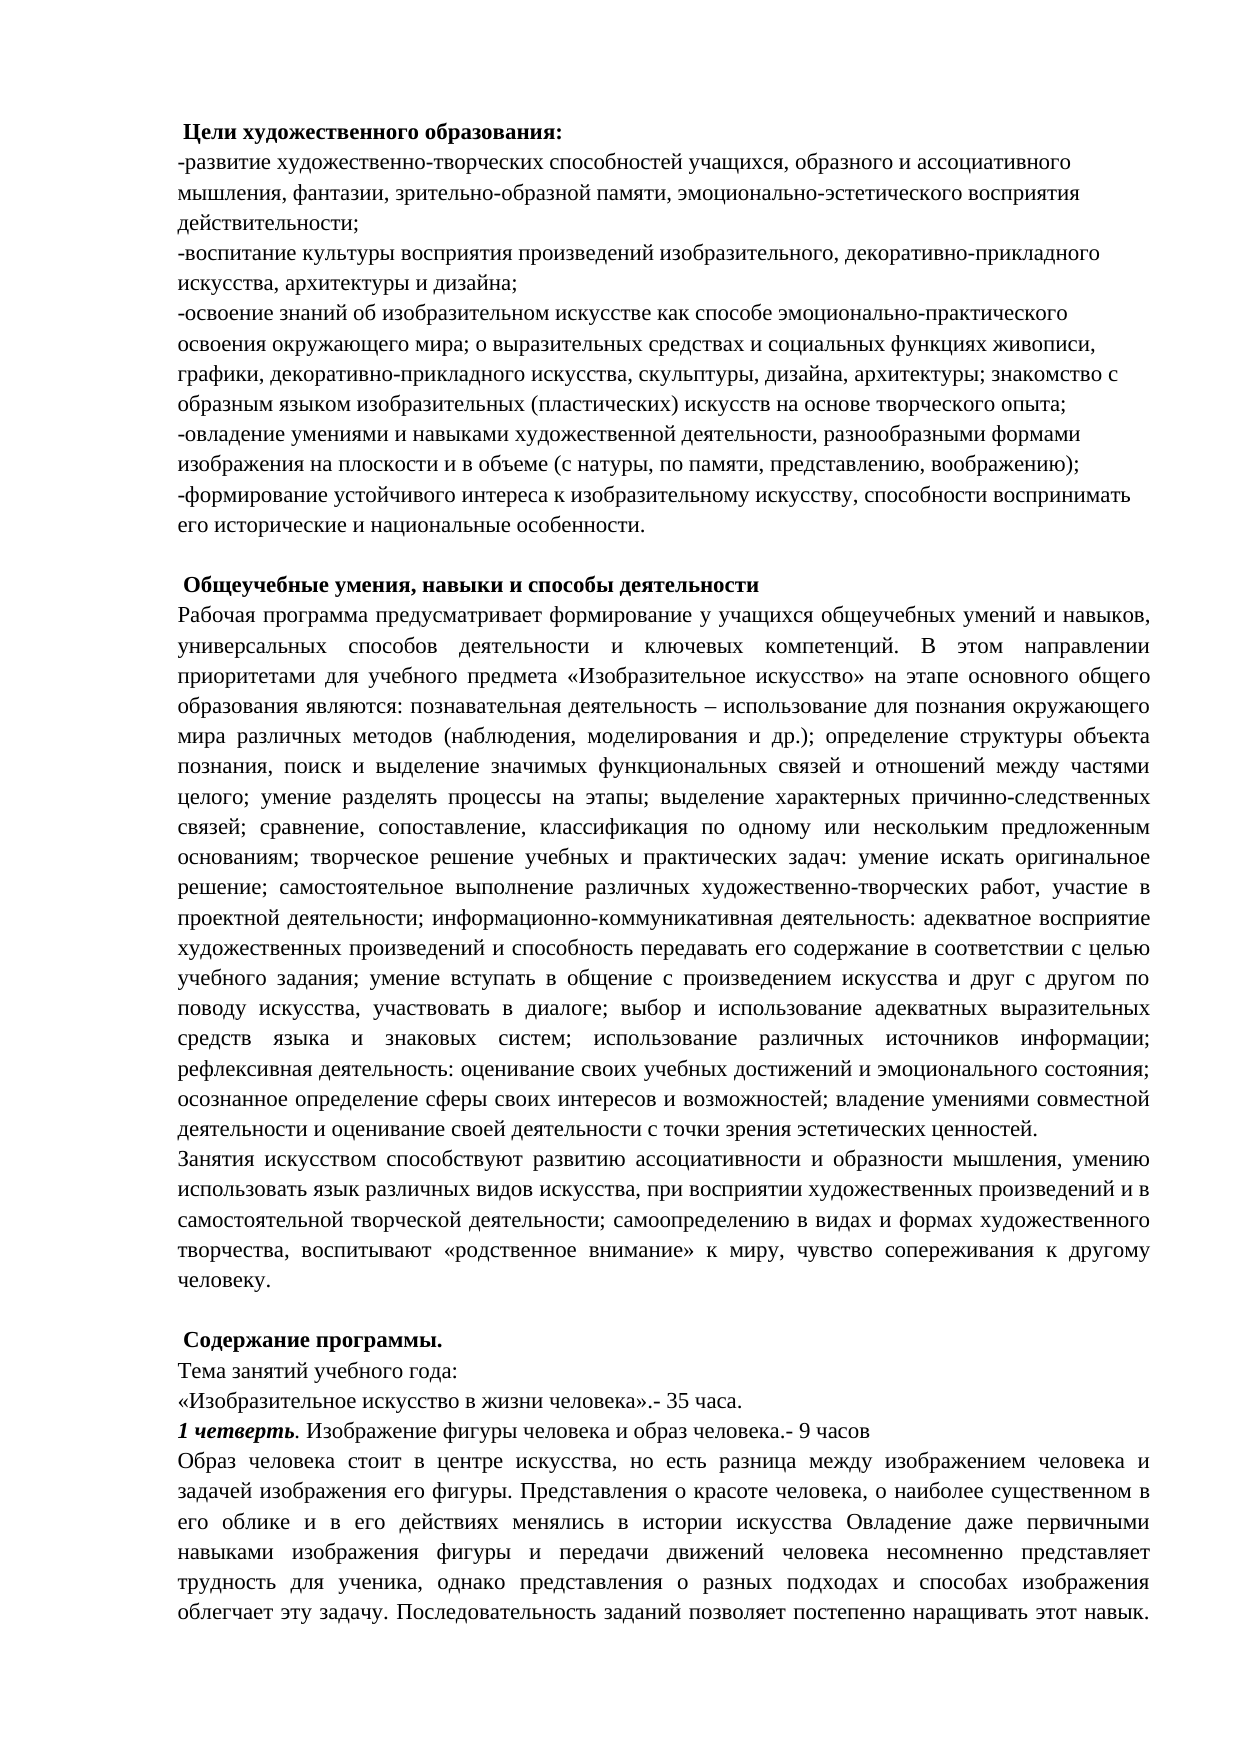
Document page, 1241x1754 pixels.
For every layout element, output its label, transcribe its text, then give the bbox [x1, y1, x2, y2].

text -развитие художественно-творческих способностей учащихся, образного и ассоциативного мышления, фантазии, зрительно-образной памяти, эмоционально-эстетического восприятия действительности; [177, 148, 1152, 235]
text Занятия искусством способствуют развитию ассоциативности и образности мышления, умению использовать язык различных видов искусства, при восприятии художественных произведений и в самостоятельной творческой деятельности; самоопределению в видах и формах художественного творчества, воспитывают «родственное внимание» к миру, чувство сопереживания к другому человеку. [177, 1145, 1152, 1292]
text -формирование устойчивого интереса к изобразительному искусству, способности воспринимать его исторические и национальные особенности. [177, 481, 1152, 537]
text -воспитание культуры восприятия произведений изобразительного, декоративно-прикладного искусства, архитектуры и дизайна; [177, 239, 1152, 296]
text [177, 1447, 1152, 1625]
text Тема занятий учебного года: [177, 1357, 1152, 1383]
text -освоение знаний об изобразительном искусстве как способе эмоционально-практического освоения окружающего мира; о выразительных средствах и социальных функциях живописи, графики, декоративно-прикладного искусства, скульптуры, дизайна, архитектуры; знакомство с образным языком изобразительных (пластических) искусств на основе творческого опыта; [177, 299, 1152, 416]
text -овладение умениями и навыками художественной деятельности, разнообразными формами изображения на плоскости и в объеме (с натуры, по памяти, представлению, воображению); [177, 420, 1152, 477]
text Цели художественного образования: [177, 118, 1152, 144]
text 1 четверть. Изображение фигуры человека и образ человека.- 9 часов [177, 1417, 1152, 1443]
text «Изобразительное искусство в жизни человека».- 35 часа. [177, 1387, 1152, 1413]
text Содержание программы. [177, 1326, 1152, 1353]
text Общеучебные умения, навыки и способы деятельности [177, 571, 1152, 598]
text Рабочая программа предусматривает формирование у учащихся общеучебных умений и навыков, универсальных способов деятельности и ключевых компетенций. В этом направлении приоритетами для учебного предмета «Изобразительное искусство» на этапе основного общего образования являются: познавательная деятельность – использование для познания окружающего мира различных методов (наблюдения, моделирования и др.); определение структуры объекта познания, поиск и выделение значимых функциональных связей и отношений между частями целого; умение разделять процессы на этапы; выделение характерных причинно-следственных связей; сравнение, сопоставление, классификация по одному или нескольким предложенным основаниям; творческое решение учебных и практических задач: умение искать оригинальное решение; самостоятельное выполнение различных художественно-творческих работ, участие в проектной деятельности; информационно-коммуникативная деятельность: адекватное восприятие художественных произведений и способность передавать его содержание в соответствии с целью учебного задания; умение вступать в общение с произведением искусства и друг с другом по поводу искусства, участвовать в диалоге; выбор и использование адекватных выразительных средств языка и знаковых систем; использование различных источников информации; рефлексивная деятельность: оценивание своих учебных достижений и эмоционального состояния; осознанное определение сферы своих интересов и возможностей; владение умениями совместной деятельности и оценивание своей деятельности с точки зрения эстетических ценностей. [177, 601, 1152, 1141]
